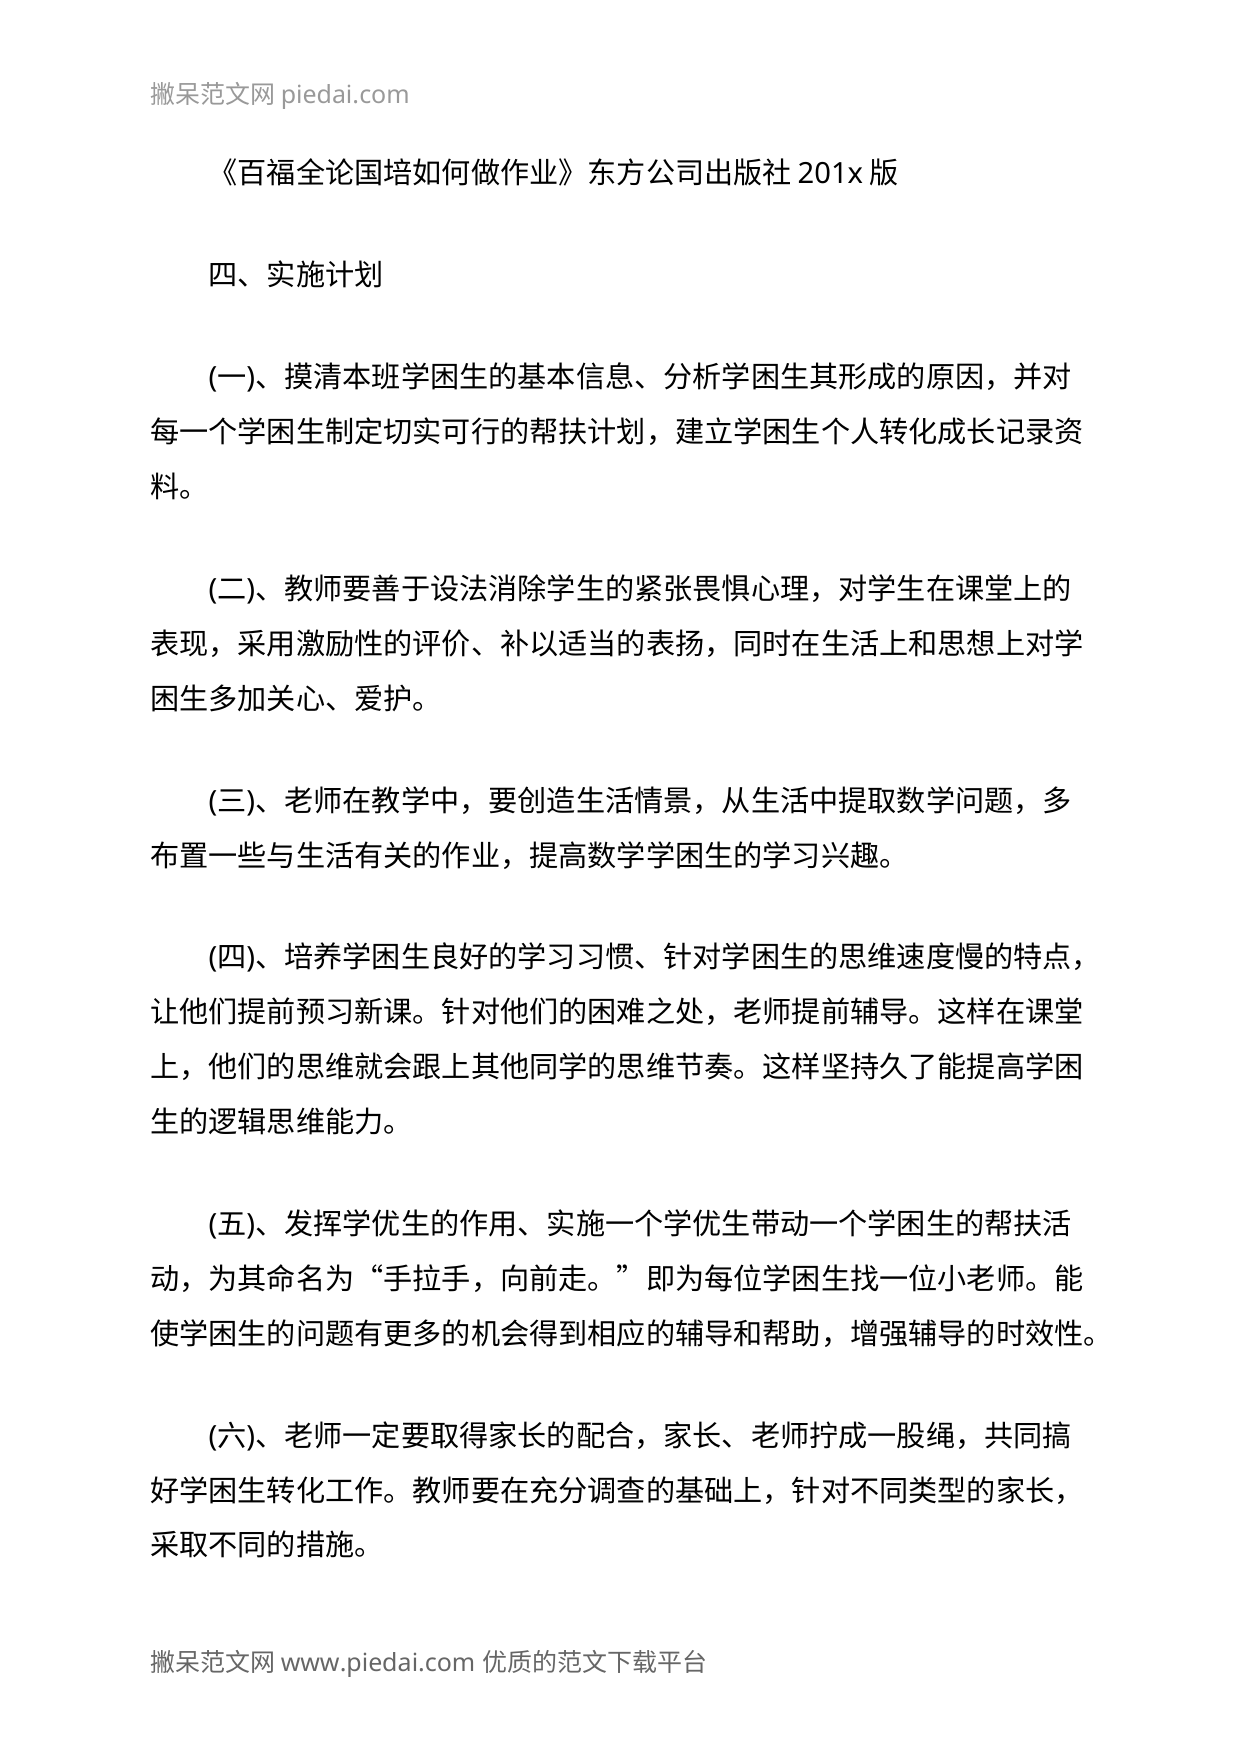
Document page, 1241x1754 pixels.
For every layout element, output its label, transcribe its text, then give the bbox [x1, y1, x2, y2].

text 《百福全论国培如何做作业》东方公司出版社201x版 [150, 150, 1090, 192]
text (一)、摸清本班学困生的基本信息、分析学困生其形成的原因，并对每一个学困生制定切实可行的帮扶计划，建立学困生个人转化成长记录资料。 [150, 354, 1090, 506]
text (四)、培养学困生良好的学习习惯、针对学困生的思维速度慢的特点，让他们提前预习新课。针对他们的困难之处，老师提前辅导。这样在课堂上，他们的思维就会跟上其他同学的思维节奏。这样坚持久了能提高学困生的逻辑思维能力。 [150, 934, 1090, 1141]
text (五)、发挥学优生的作用、实施一个学优生带动一个学困生的帮扶活动，为其命名为“手拉手，向前走。”即为每位学困生找一位小老师。能使学困生的问题有更多的机会得到相应的辅导和帮助，增强辅导的时效性。 [150, 1200, 1090, 1353]
text (二)、教师要善于设法消除学生的紧张畏惧心理，对学生在课堂上的表现，采用激励性的评价、补以适当的表扬，同时在生活上和思想上对学困生多加关心、爱护。 [150, 565, 1090, 718]
text (三)、老师在教学中，要创造生活情景，从生活中提取数学问题，多布置一些与生活有关的作业，提高数学学困生的学习兴趣。 [150, 777, 1090, 874]
text 四、实施计划 [150, 252, 1090, 294]
text (六)、老师一定要取得家长的配合，家长、老师拧成一股绳，共同搞好学困生转化工作。教师要在充分调查的基础上，针对不同类型的家长，采取不同的措施。 [150, 1412, 1090, 1564]
